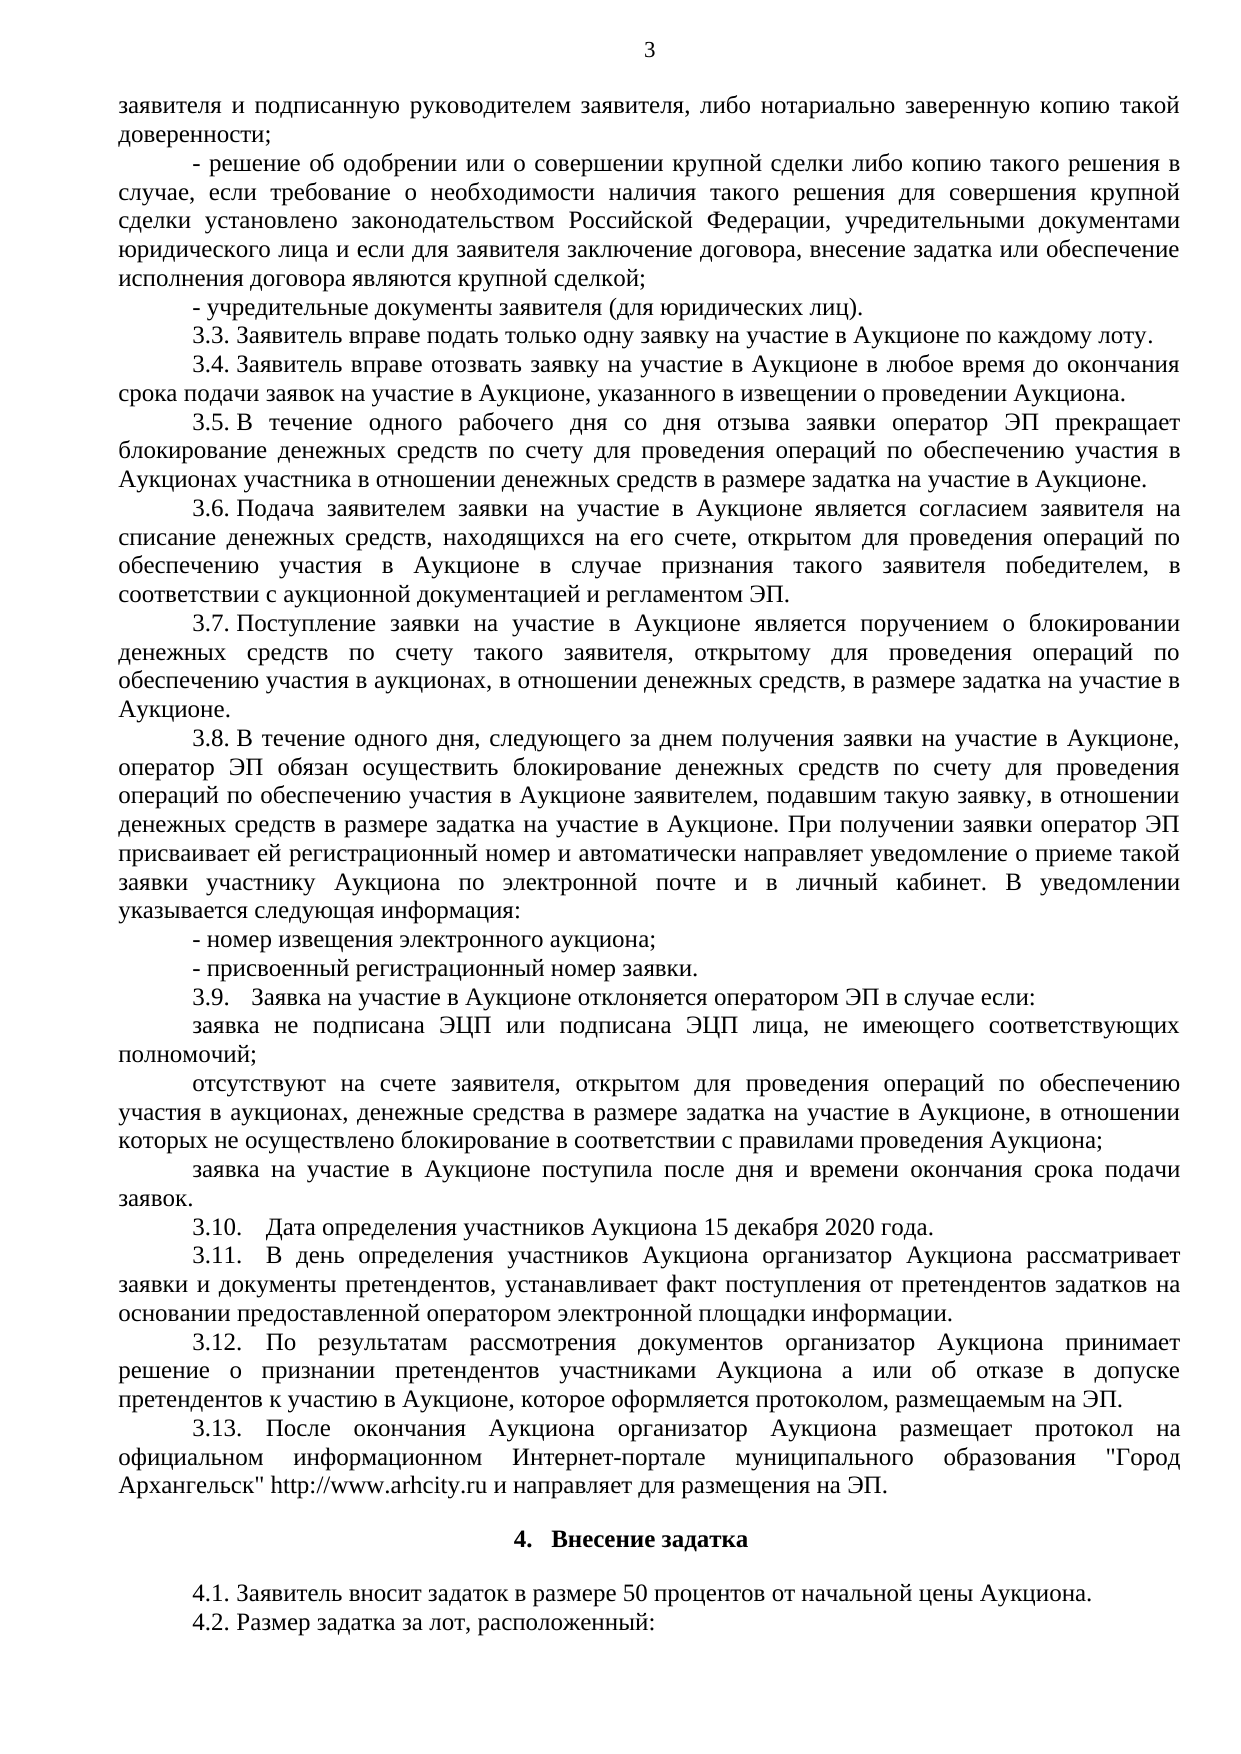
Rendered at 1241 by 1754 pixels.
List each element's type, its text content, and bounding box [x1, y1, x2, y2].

list В день определения участников Аукциона организатор Аукциона рассматривает заявки и документы претендентов, устанавливает факт поступления от претендентов задатков на основании предоставленной оператором электронной площадки информации. [118, 1240, 1181, 1327]
list В течение одного рабочего дня со дня отзыва заявки оператор ЭП прекращает блокирование денежных средств по счету для проведения операций по обеспечению участия в Аукционах участника в отношении денежных средств в размере задатка на участие в Аукционе. [118, 407, 1181, 493]
list - номер извещения электронного аукциона; [118, 924, 1181, 953]
list Заявитель вносит задаток в размере 50 процентов от начальной цены Аукциона. [118, 1578, 1181, 1607]
list Дата определения участников Аукциона 15 декабря 2020 года. [118, 1212, 1181, 1240]
text - учредительные документы заявителя (для юридических лиц). [118, 292, 1181, 320]
list - присвоенный регистрационный номер заявки. [118, 953, 1181, 982]
list Подача заявителем заявки на участие в Аукционе является согласием заявителя на списание денежных средств, находящихся на его счете, открытом для проведения операций по обеспечению участия в Аукционе в случае признания такого заявителя победителем, в соответствии с аукционной документацией и регламентом ЭП. [118, 493, 1181, 608]
list Заявитель вправе отозвать заявку на участие в Аукционе в любое время до окончания срока подачи заявок на участие в Аукционе, указанного в извещении о проведении Аукциона. [118, 349, 1181, 407]
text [118, 90, 1181, 148]
list В течение одного дня, следующего за днем получения заявки на участие в Аукционе, оператор ЭП обязан осуществить блокирование денежных средств по счету для проведения операций по обеспечению участия в Аукционе заявителем, подавшим такую заявку, в отношении денежных средств в размере задатка на участие в Аукционе. При получении заявки оператор ЭП присваивает ей регистрационный номер и автоматически направляет уведомление о приеме такой заявки участнику Аукциона по электронной почте и в личный кабинет. В уведомлении указывается следующая информация: [118, 723, 1181, 924]
list Размер задатка за лот, расположенный: [118, 1607, 1181, 1635]
list Поступление заявки на участие в Аукционе является поручением о блокировании денежных средств по счету такого заявителя, открытому для проведения операций по обеспечению участия в аукционах, в отношении денежных средств, в размере задатка на участие в Аукционе. [118, 608, 1181, 723]
text отсутствуют на счете заявителя, открытом для проведения операций по обеспечению участия в аукционах, денежные средства в размере задатка на участие в Аукционе, в отношении которых не осуществлено блокирование в соответствии с правилами проведения Аукциона; [118, 1068, 1181, 1154]
text заявка на участие в Аукционе поступила после дня и времени окончания срока подачи заявок. [118, 1154, 1181, 1212]
list Заявитель вправе подать только одну заявку на участие в Аукционе по каждому лоту. [118, 320, 1181, 349]
text заявка не подписана ЭЦП или подписана ЭЦП лица, не имеющего соответствующих полномочий; [118, 1010, 1181, 1068]
list Заявка на участие в Аукционе отклоняется оператором ЭП в случае если: [118, 982, 1181, 1010]
list По результатам рассмотрения документов организатор Аукциона принимает решение о признании претендентов участниками Аукциона а или об отказе в допуске претендентов к участию в Аукционе, которое оформляется протоколом, размещаемым на ЭП. [118, 1327, 1181, 1413]
list После окончания Аукциона организатор Аукциона размещает протокол на официальном информационном Интернет-портале муниципального образования "Город Архангельск" http://www.arhcity.ru и направляет для размещения на ЭП. [118, 1413, 1181, 1499]
text - решение об одобрении или о совершении крупной сделки либо копию такого решения в случае, если требование о необходимости наличия такого решения для совершения крупной сделки установлено законодательством Российской Федерации, учредительными документами юридического лица и если для заявителя заключение договора, внесение задатка или обеспечение исполнения договора являются крупной сделкой; [118, 148, 1181, 292]
list Внесение задатка [81, 1524, 1181, 1553]
